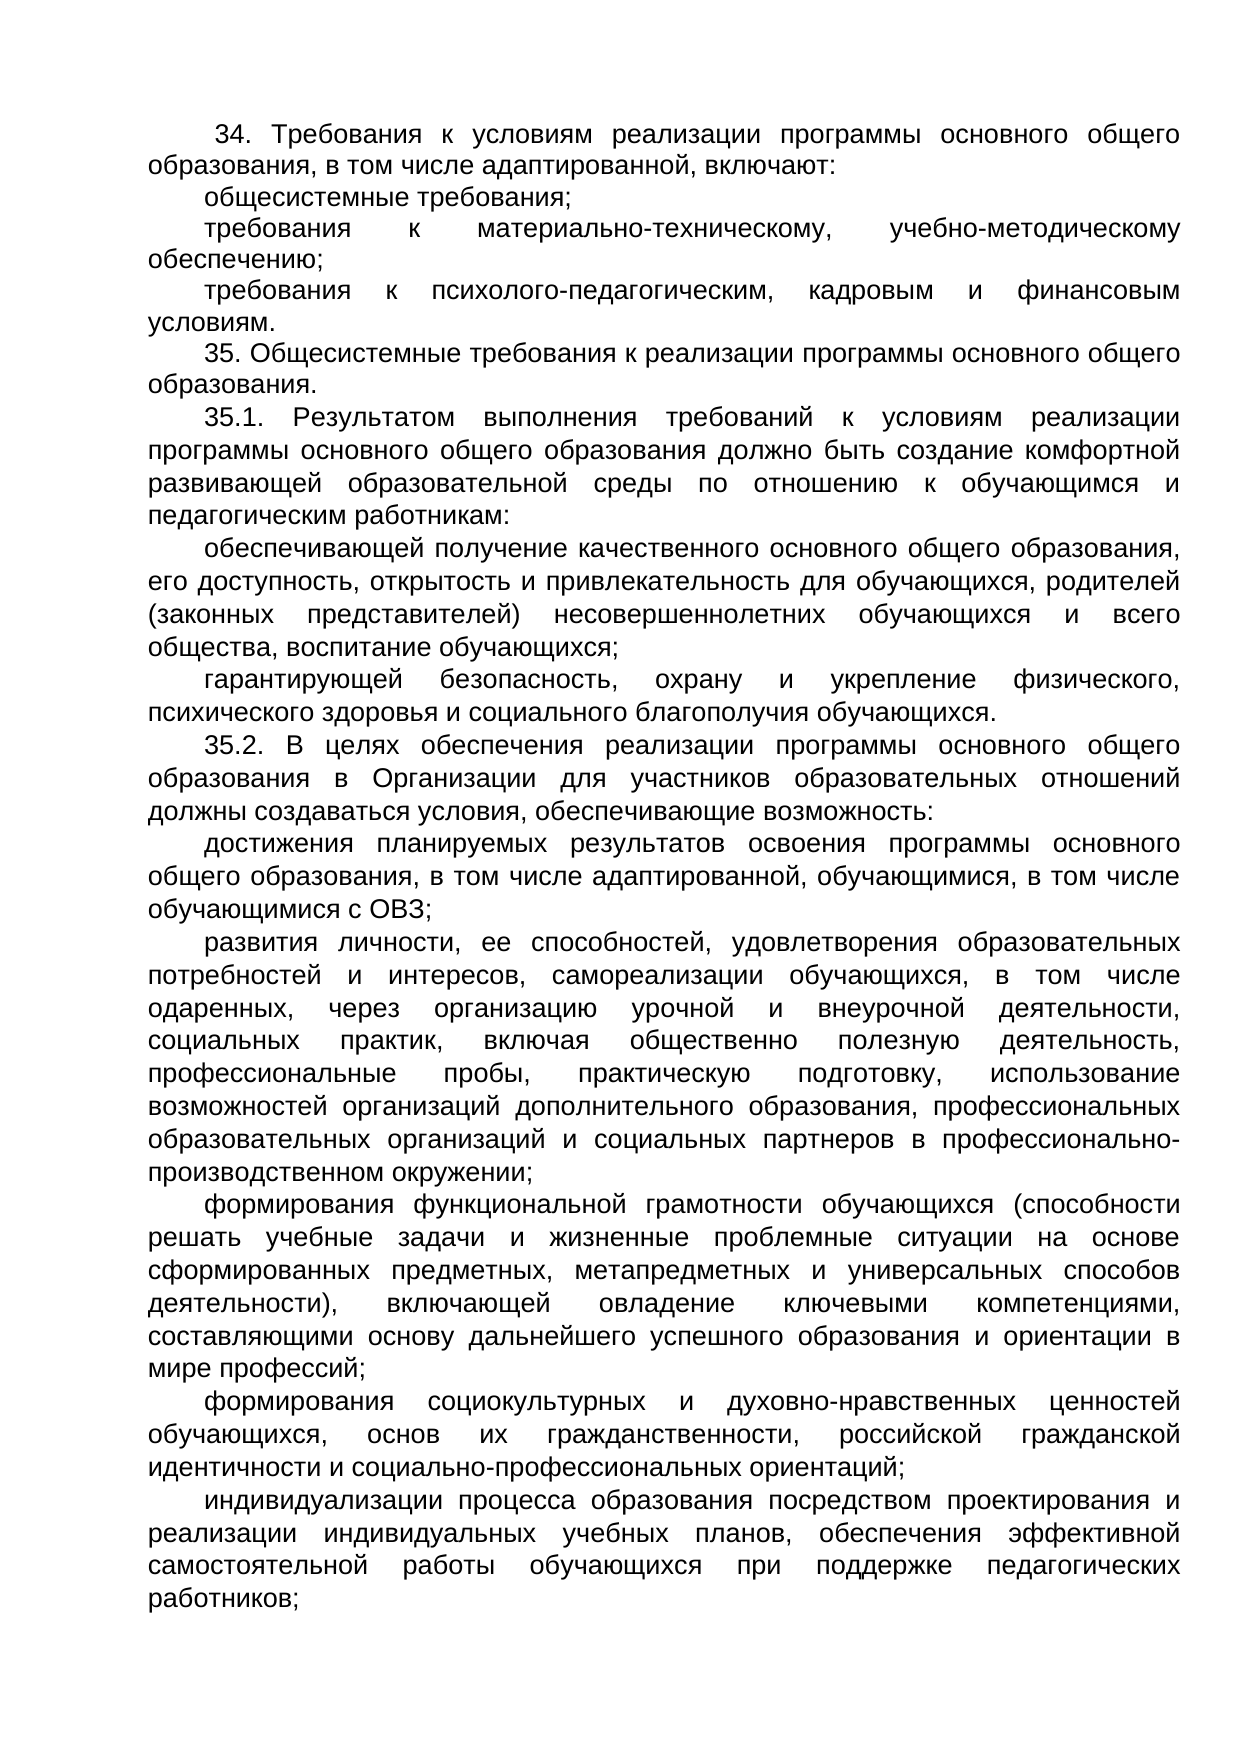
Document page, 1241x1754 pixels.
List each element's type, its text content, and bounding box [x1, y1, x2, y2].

text требования к психолого-педагогическим, кадровым и финансовым условиям. [148, 274, 1181, 337]
text развития личности, ее способностей, удовлетворения образовательных потребностей и интересов, самореализации обучающихся, в том числе одаренных, через организацию урочной и внеурочной деятельности, социальных практик, включая общественно полезную деятельность, профессиональные пробы, практическую подготовку, использование возможностей организаций дополнительного образования, профессиональных образовательных организаций и социальных партнеров в профессионально-производственном окружении; [148, 924, 1181, 1187]
text 35.2. В целях обеспечения реализации программы основного общего образования в Организации для участников образовательных отношений должны создаваться условия, обеспечивающие возможность: [148, 727, 1181, 826]
text 35.1. Результатом выполнения требований к условиям реализации программы основного общего образования должно быть создание комфортной развивающей образовательной среды по отношению к обучающимся и педагогическим работникам: [148, 399, 1181, 531]
text гарантирующей безопасность, охрану и укрепление физического, психического здоровья и социального благополучия обучающихся. [148, 662, 1181, 727]
text общесистемные требования; [148, 181, 1181, 212]
text достижения планируемых результатов освоения программы основного общего образования, в том числе адаптированной, обучающимися, в том числе обучающимися с ОВЗ; [148, 826, 1181, 924]
text формирования функциональной грамотности обучающихся (способности решать учебные задачи и жизненные проблемные ситуации на основе сформированных предметных, метапредметных и универсальных способов деятельности), включающей овладение ключевыми компетенциями, составляющими основу дальнейшего успешного образования и ориентации в мире профессий; [148, 1187, 1181, 1384]
text требования к материально-техническому, учебно-методическому обеспечению; [148, 212, 1181, 274]
text формирования социокультурных и духовно-нравственных ценностей обучающихся, основ их гражданственности, российской гражданской идентичности и социально-профессиональных ориентаций; [148, 1384, 1181, 1482]
text 35. Общесистемные требования к реализации программы основного общего образования. [148, 337, 1181, 399]
text индивидуализации процесса образования посредством проектирования и реализации индивидуальных учебных планов, обеспечения эффективной самостоятельной работы обучающихся при поддержке педагогических работников; [148, 1482, 1181, 1613]
text обеспечивающей получение качественного основного общего образования, его доступность, открытость и привлекательность для обучающихся, родителей (законных представителей) несовершеннолетних обучающихся и всего общества, воспитание обучающихся; [148, 531, 1181, 662]
text 34. Требования к условиям реализации программы основного общего образования, в том числе адаптированной, включают: [148, 118, 1181, 181]
